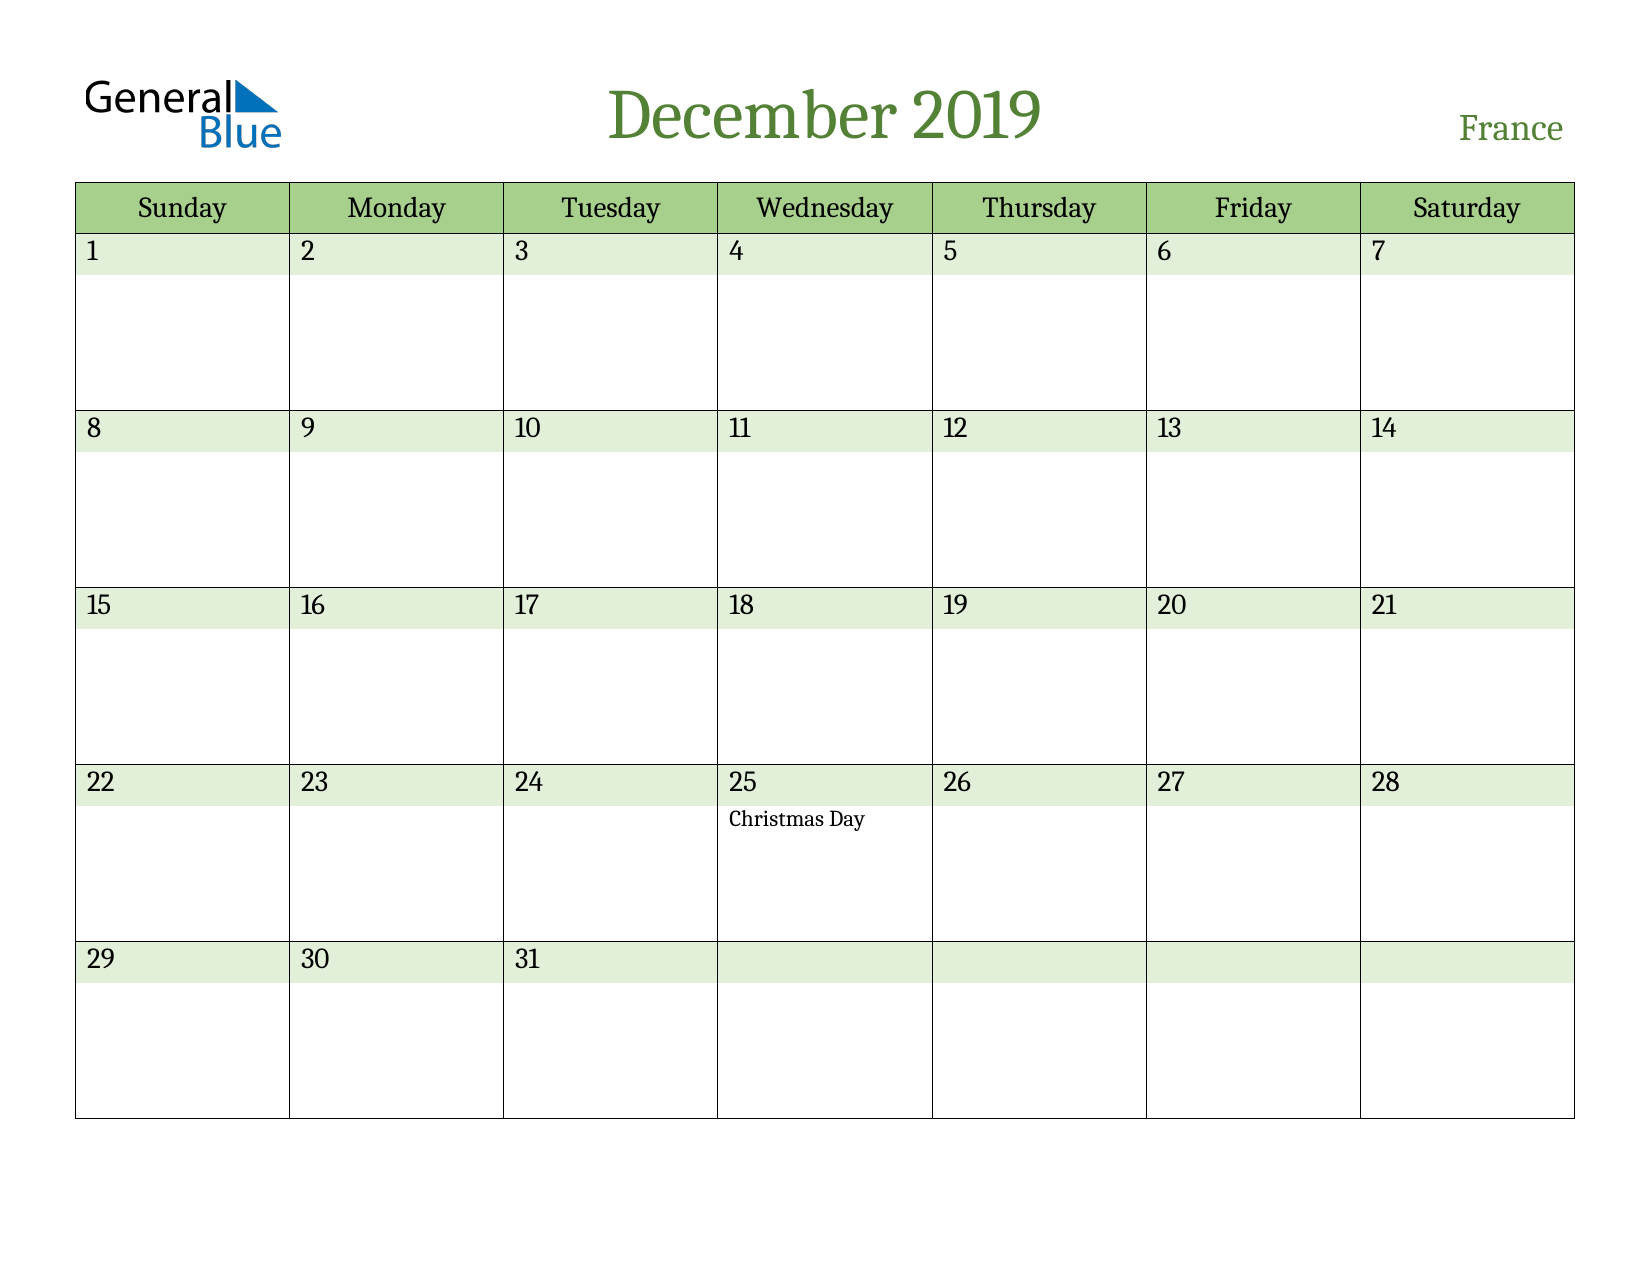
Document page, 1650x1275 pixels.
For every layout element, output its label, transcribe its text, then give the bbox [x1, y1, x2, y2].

table_cell 15 [76, 588, 289, 629]
table_cell 12 [933, 411, 1146, 452]
table_cell 5 [933, 234, 1146, 275]
table_cell [290, 983, 503, 1118]
table_cell [718, 629, 932, 764]
table_cell Wednesday [718, 183, 932, 233]
table_header December 2019 [504, 75, 1146, 182]
table_cell [504, 983, 717, 1118]
table_cell [933, 983, 1146, 1118]
table_cell [1361, 806, 1574, 941]
table_cell Christmas Day [718, 806, 932, 941]
table_cell 18 [718, 588, 932, 629]
table_cell 20 [1147, 588, 1360, 629]
table_cell 29 [76, 942, 289, 983]
table_cell [504, 806, 717, 941]
table_cell [933, 629, 1146, 764]
table_cell [290, 629, 503, 764]
table_cell [1147, 942, 1360, 983]
table_cell 3 [504, 234, 717, 275]
table_cell 19 [933, 588, 1146, 629]
table_cell 14 [1361, 411, 1574, 452]
table_cell 31 [504, 942, 717, 983]
table_cell 17 [504, 588, 717, 629]
table_cell Tuesday [504, 183, 717, 233]
table_cell [1147, 983, 1360, 1118]
table_cell [1361, 452, 1574, 587]
table_cell [504, 452, 717, 587]
table_cell 24 [504, 765, 717, 806]
table_cell 21 [1361, 588, 1574, 629]
table_cell [76, 275, 289, 410]
table_cell [290, 452, 503, 587]
table_cell [718, 983, 932, 1118]
table_cell [1147, 806, 1360, 941]
table_cell 30 [290, 942, 503, 983]
table_cell 11 [718, 411, 932, 452]
table_cell 27 [1147, 765, 1360, 806]
table_cell [933, 806, 1146, 941]
table_cell [1147, 629, 1360, 764]
table_cell 6 [1147, 234, 1360, 275]
table_cell [933, 452, 1146, 587]
table_cell [1361, 629, 1574, 764]
table_cell 22 [76, 765, 289, 806]
table_cell Friday [1147, 183, 1360, 233]
table_cell [290, 806, 503, 941]
table_cell 7 [1361, 234, 1574, 275]
table_header France [1146, 75, 1574, 182]
table_cell 16 [290, 588, 503, 629]
table_header [76, 75, 503, 182]
table_cell [76, 452, 289, 587]
table_cell 13 [1147, 411, 1360, 452]
table_cell [933, 942, 1146, 983]
table_cell [718, 452, 932, 587]
table_cell [1361, 275, 1574, 410]
table_cell [504, 275, 717, 410]
table_cell [933, 275, 1146, 410]
table_cell 4 [718, 234, 932, 275]
table_cell 9 [290, 411, 503, 452]
picture [86, 80, 281, 148]
table_cell [290, 275, 503, 410]
table_cell 26 [933, 765, 1146, 806]
table_cell [1147, 275, 1360, 410]
table_cell [504, 629, 717, 764]
table_cell 2 [290, 234, 503, 275]
table_cell 8 [76, 411, 289, 452]
table_cell [1147, 452, 1360, 587]
table_cell Sunday [76, 183, 289, 233]
table_cell [76, 806, 289, 941]
table_cell [1361, 983, 1574, 1118]
table_cell Monday [290, 183, 503, 233]
table_cell [1361, 942, 1574, 983]
table_cell 25 [718, 765, 932, 806]
table_cell [76, 983, 289, 1118]
table_cell 1 [76, 234, 289, 275]
table_cell [718, 275, 932, 410]
table_cell Saturday [1361, 183, 1574, 233]
table_cell [718, 942, 932, 983]
table_cell 10 [504, 411, 717, 452]
table_cell Thursday [933, 183, 1146, 233]
table_cell 23 [290, 765, 503, 806]
table_cell 28 [1361, 765, 1574, 806]
table_cell [76, 629, 289, 764]
